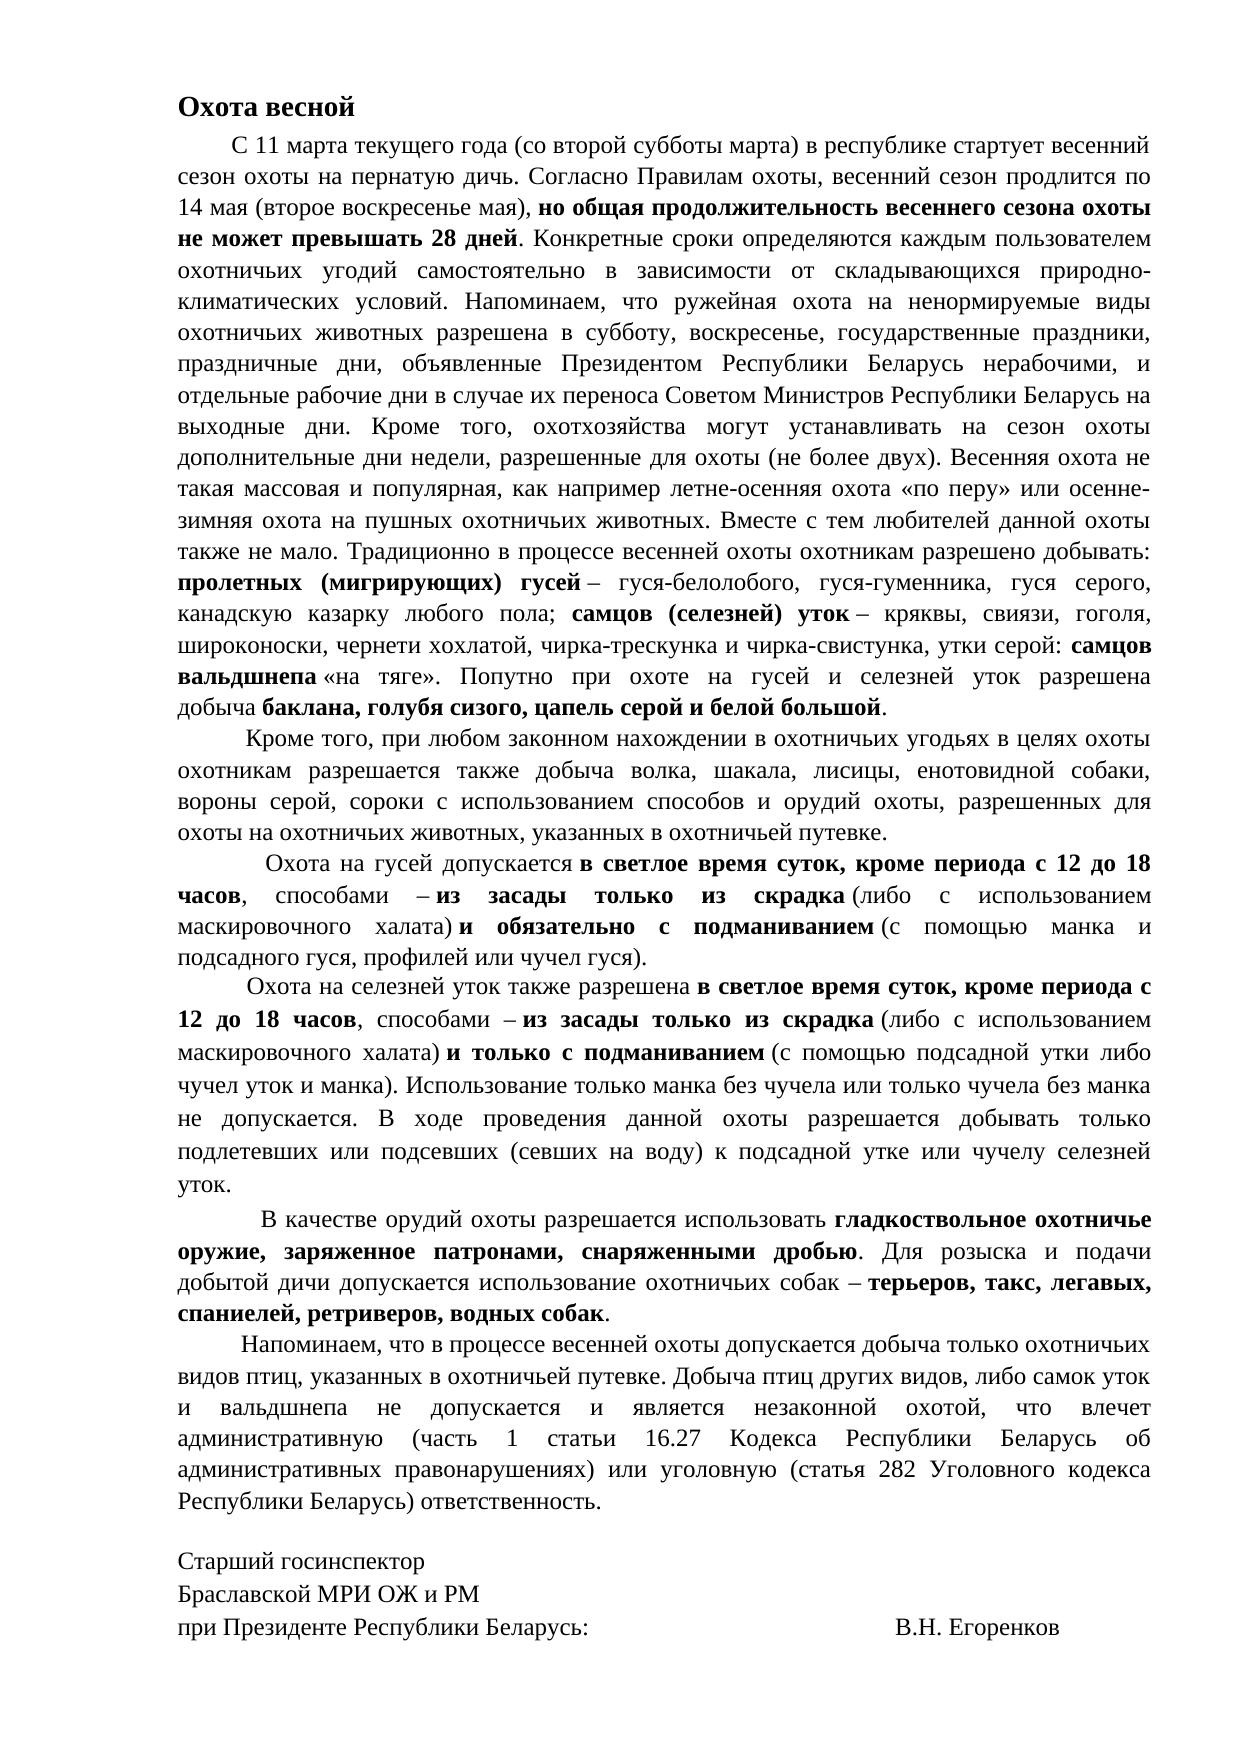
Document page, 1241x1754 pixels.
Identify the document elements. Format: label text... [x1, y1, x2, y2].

text В качестве орудий охоты разрешается использовать гладкоствольное охотничье оружие, заряженное патронами, снаряженными дробью. Для розыска и подачи добытой дичи допускается использование охотничьих собак – терьеров, такс, легавых, спаниелей, ретриверов, водных собак. [177, 1202, 1152, 1327]
text Напоминаем, что в процессе весенней охоты допускается добыча только охотничьих видов птиц, указанных в охотничьей путевке. Добыча птиц других видов, либо самок уток и вальдшнепа не допускается и является незаконной охотой, что влечет административную (часть 1 статьи 16.27 Кодекса Республики Беларусь об административных правонарушениях) или уголовную (статья 282 Уголовного кодекса Республики Беларусь) ответственность. [177, 1327, 1152, 1514]
text Охота весной [177, 89, 1152, 122]
text при Президенте Республики Беларусь: В.Н. Егоренков [177, 1612, 1152, 1641]
text Охота на селезней уток также разрешена в светлое время суток, кроме периода с 12 до 18 часов, способами – из засады только из скрадка (либо с использованием маскировочного халата) и только с подманиванием (с помощью подсадной утки либо чучел уток и манка). Использование только манка без чучела или только чучела без манка не допускается. В ходе проведения данной охоты разрешается добывать только подлетевших или подсевших (севших на воду) к подсадной утке или чучелу селезней уток. [177, 1000, 1152, 1037]
text Охота на гусей допускается в светлое время суток, кроме периода с 12 до 18 часов, способами – из засады только из скрадка (либо с использованием маскировочного халата) и обязательно с подманиванием (с помощью манка и подсадного гуся, профилей или чучел гуся). [177, 846, 1152, 971]
text С 11 марта текущего года (со второй субботы марта) в республике стартует весенний сезон охоты на пернатую дичь. Согласно Правилам охоты, весенний сезон продлится по 14 мая (второе воскресенье мая), но общая продолжительность весеннего сезона охоты не может превышать 28 дней. Конкретные сроки определяются каждым пользователем охотничьих угодий самостоятельно в зависимости от складывающихся природно-климатических условий. Напоминаем, что ружейная охота на ненормируемые виды охотничьих животных разрешена в субботу, воскресенье, государственные праздники, праздничные дни, объявленные Президентом Республики Беларусь нерабочими, и отдельные рабочие дни в случае их переноса Советом Министров Республики Беларусь на выходные дни. Кроме того, охотхозяйства могут устанавливать на сезон охоты дополнительные дни недели, разрешенные для охоты (не более двух). Весенняя охота не такая массовая и популярная, как например летне-осенняя охота «по перу» или осенне-зимняя охота на пушных охотничьих животных. Вместе с тем любителей данной охоты также не мало. Традиционно в процессе весенней охоты охотникам разрешено добывать: пролетных (мигрирующих) гусей – гуся-белолобого, гуся-гуменника, гуся серого, канадскую казарку любого пола; самцов (селезней) уток – кряквы, свиязи, гоголя, широконоски, чернети хохлатой, чирка-трескунка и чирка-свистунка, утки серой: самцов вальдшнепа «на тяге». Попутно при охоте на гусей и селезней уток разрешена добыча баклана, голубя сизого, цапель серой и белой большой. [177, 127, 1152, 721]
text Охота на селезней уток также разрешена в светлое время суток, кроме периода с 12 до 18 часов, способами – из засады только из скрадка (либо с использованием маскировочного халата) и только с подманиванием (с помощью подсадной утки либо чучел уток и манка). Использование только манка без чучела или только чучела без манка не допускается. В ходе проведения данной охоты разрешается добывать только подлетевших или подсевших (севших на воду) к подсадной утке или чучелу селезней уток. [177, 1165, 1152, 1198]
text Старший госинспектор [177, 1546, 1152, 1574]
text Браславской МРИ ОЖ и РМ [177, 1579, 1152, 1608]
text Кроме того, при любом законном нахождении в охотничьих угодьях в целях охоты охотникам разрешается также добыча волка, шакала, лисицы, енотовидной собаки, вороны серой, сороки с использованием способов и орудий охоты, разрешенных для охоты на охотничьих животных, указанных в охотничьей путевке. [177, 721, 1152, 846]
